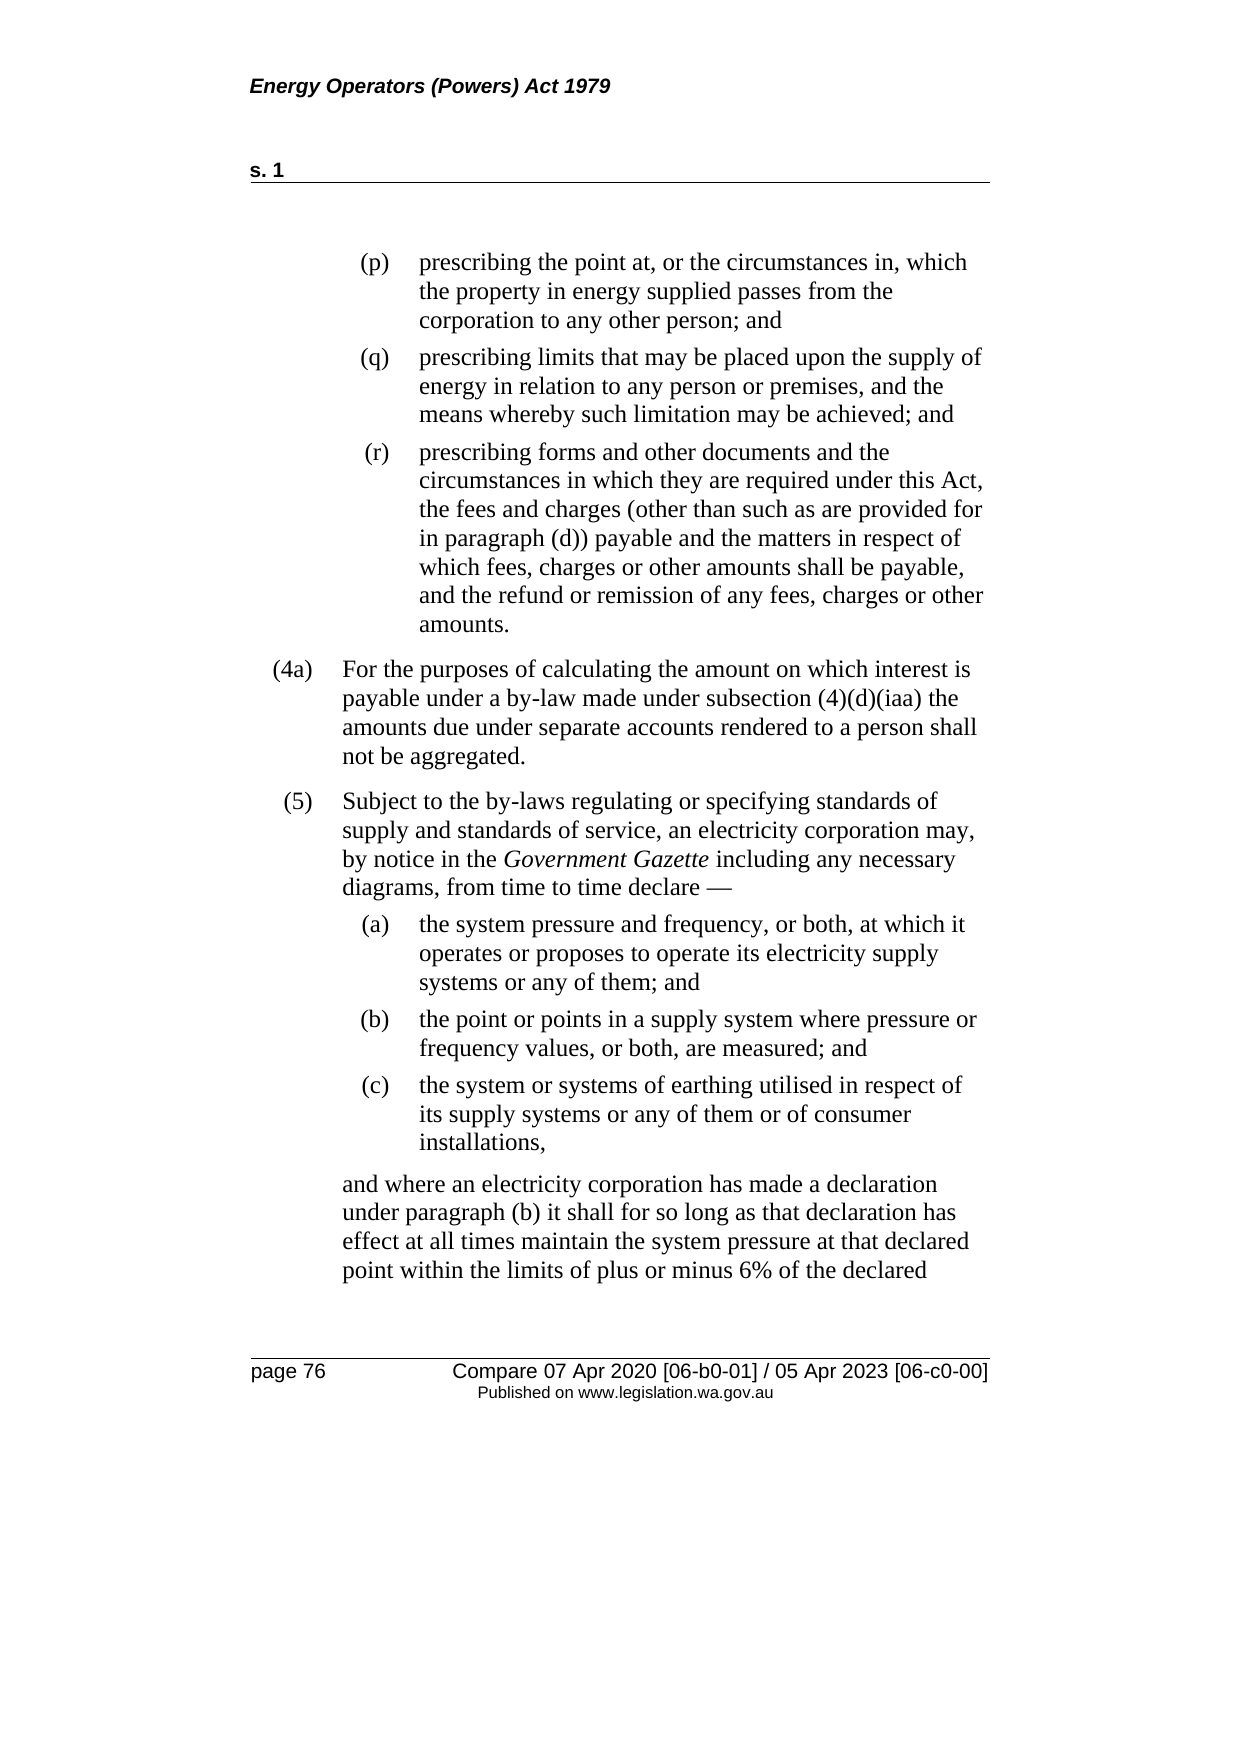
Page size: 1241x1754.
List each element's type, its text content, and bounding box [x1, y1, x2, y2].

text (4a) For the purposes of calculating the amount on which interest is payable under a by-law made under subsection (4)(d)(iaa) the amounts due under separate accounts rendered to a person shall not be aggregated. [251, 654, 990, 769]
text (p) prescribing the point at, or the circumstances in, which the property in energy supplied passes from the corporation to any other person; and [251, 247, 990, 334]
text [251, 1169, 990, 1284]
text (c) the system or systems of earthing utilised in respect of its supply systems or any of them or of consumer installations, [251, 1070, 990, 1156]
text (q) prescribing limits that may be placed upon the supply of energy in relation to any person or premises, and the means whereby such limitation may be achieved; and [251, 342, 990, 428]
text (r) prescribing forms and other documents and the circumstances in which they are required under this Act, the fees and charges (other than such as are provided for in paragraph (d)) payable and the matters in respect of which fees, charges or other amounts shall be payable, and the refund or remission of any fees, charges or other amounts. [251, 437, 990, 638]
text (5) Subject to the by-laws regulating or specifying standards of supply and standards of service, an electricity corporation may, by notice in the Government Gazette including any necessary diagrams, from time to time declare — [251, 786, 990, 901]
text (a) the system pressure and frequency, or both, at which it operates or proposes to operate its electricity supply systems or any of them; and [251, 909, 990, 996]
text (b) the point or points in a supply system where pressure or frequency values, or both, are measured; and [251, 1004, 990, 1062]
